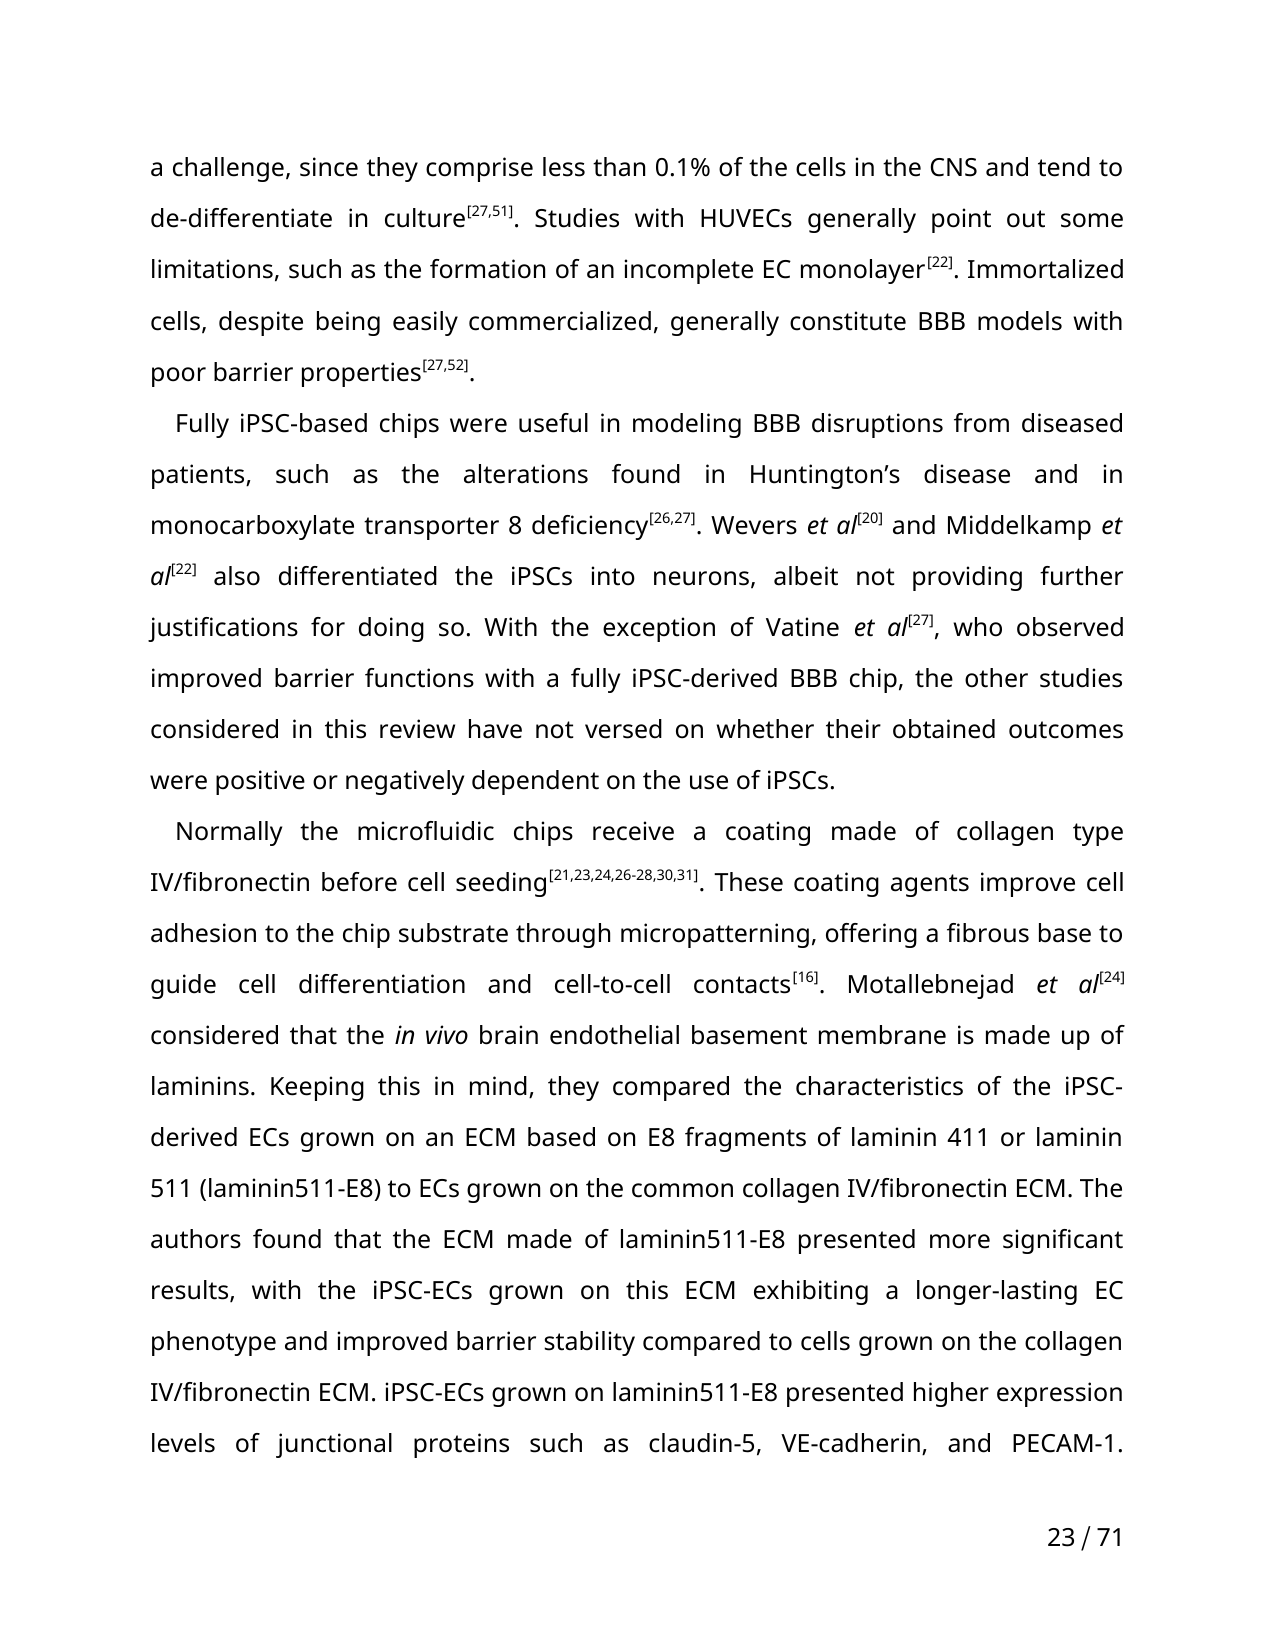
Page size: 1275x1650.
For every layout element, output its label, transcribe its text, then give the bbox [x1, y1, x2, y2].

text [150, 150, 1125, 388]
text Fully iPSC-based chips were useful in modeling BBB disruptions from diseased patients, such as the alterations found in Huntington’s disease and in monocarboxylate transporter 8 deficiency[26,27]. Wevers et al[20] and Middelkamp et al[22] also differentiated the iPSCs into neurons, albeit not providing further justifications for doing so. With the exception of Vatine et al[27], who observed improved barrier functions with a fully iPSC-derived BBB chip, the other studies considered in this review have not versed on whether their obtained outcomes were positive or negatively dependent on the use of iPSCs. [150, 405, 1125, 797]
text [150, 813, 1125, 1460]
